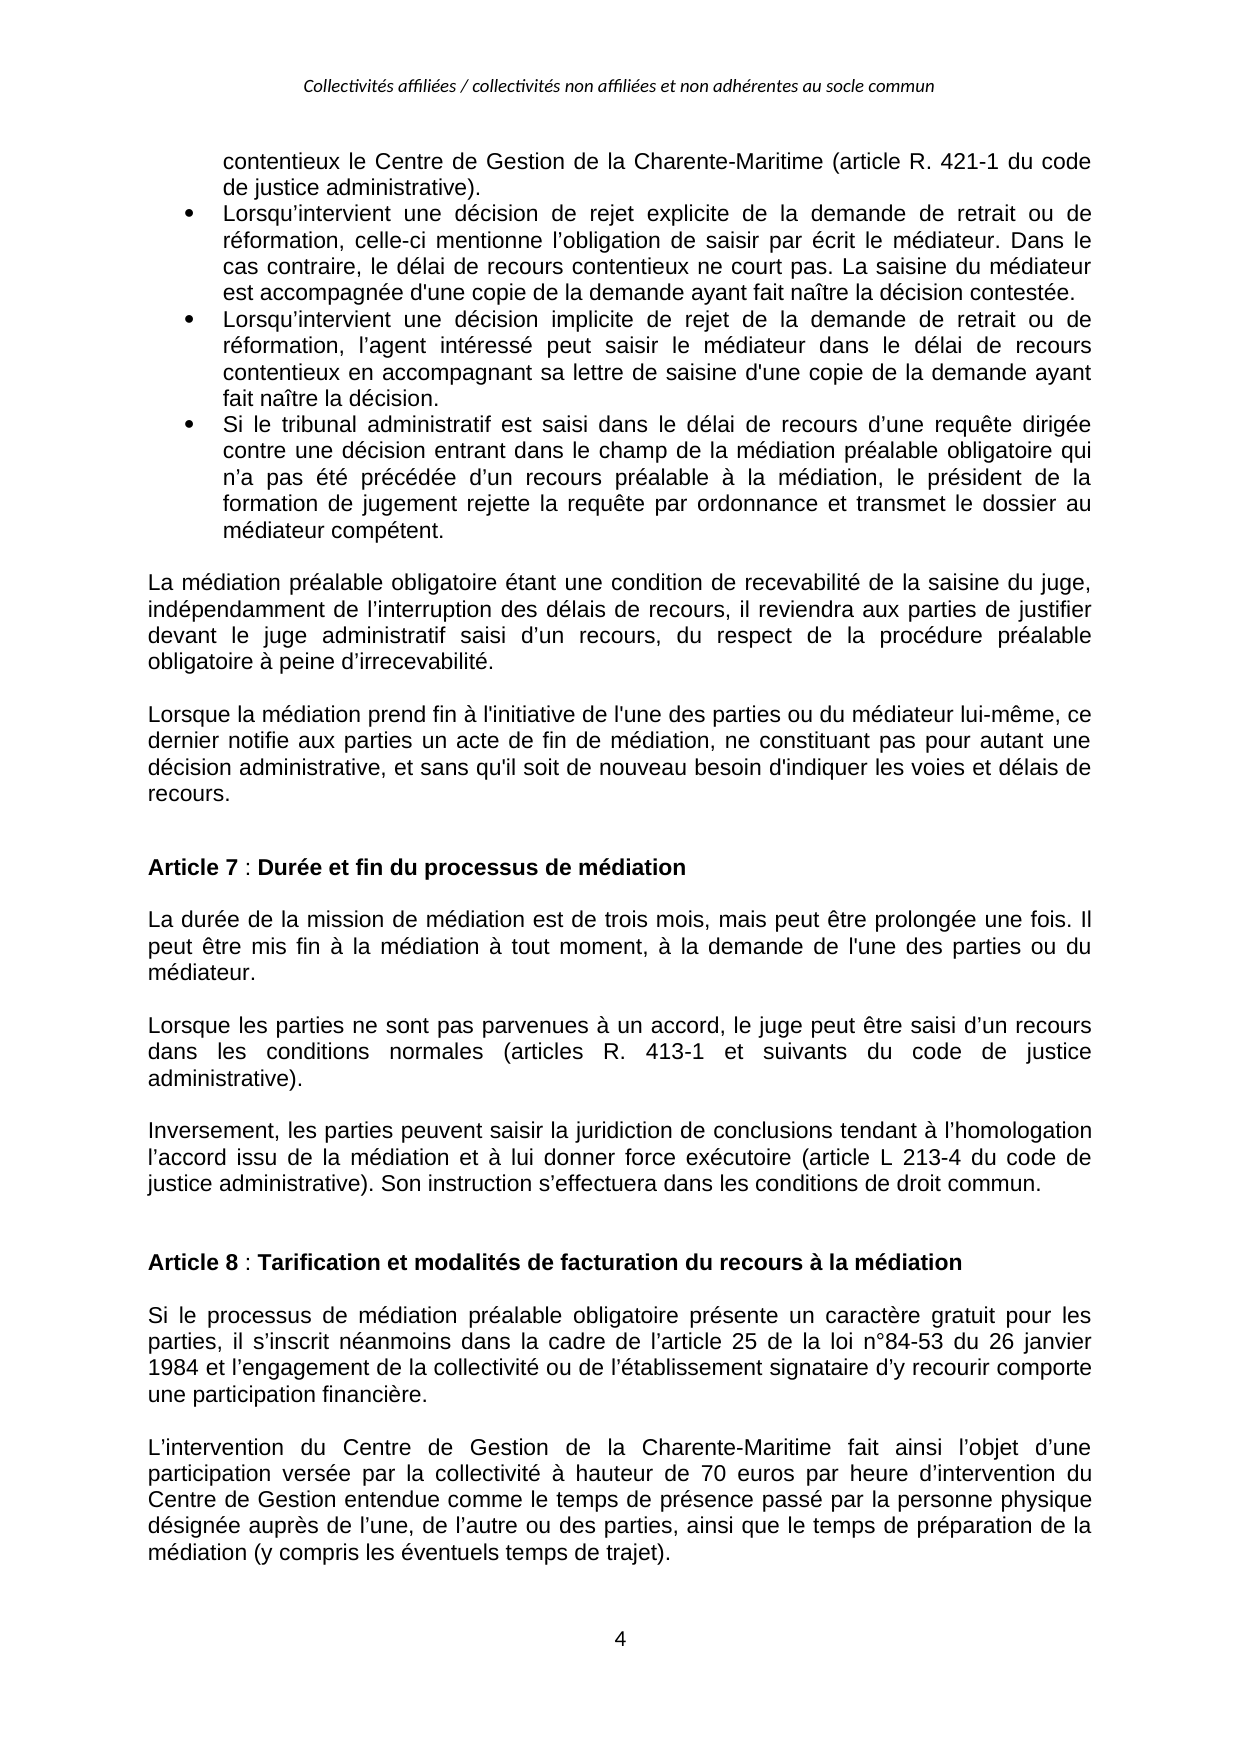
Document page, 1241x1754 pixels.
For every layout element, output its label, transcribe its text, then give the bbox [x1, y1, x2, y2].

text La médiation préalable obligatoire étant une condition de recevabilité de la saisine du juge, indépendamment de l’interruption des délais de recours, il reviendra aux parties de justifier devant le juge administratif saisi d’un recours, du respect de la procédure préalable obligatoire à peine d’irrecevabilité. [148, 569, 1093, 675]
text Inversement, les parties peuvent saisir la juridiction de conclusions tendant à l’homologation l’accord issu de la médiation et à lui donner force exécutoire (article L 213-4 du code de justice administrative). Son instruction s’effectuera dans les conditions de droit commun. [148, 1117, 1093, 1196]
text Lorsque la médiation prend fin à l'initiative de l'une des parties ou du médiateur lui-même, ce dernier notifie aux parties un acte de fin de médiation, ne constituant pas pour autant une décision administrative, et sans qu'il soit de nouveau besoin d'indiquer les voies et délais de recours. [148, 701, 1093, 806]
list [185, 148, 1093, 200]
list Lorsqu’intervient une décision de rejet explicite de la demande de retrait ou de réformation, celle-ci mentionne l’obligation de saisir par écrit le médiateur. Dans le cas contraire, le délai de recours contentieux ne court pas. La saisine du médiateur est accompagnée d'une copie de la demande ayant fait naître la décision contestée. [185, 200, 1093, 306]
list Si le tribunal administratif est saisi dans le délai de recours d’une requête dirigée contre une décision entrant dans le champ de la médiation préalable obligatoire qui n’a pas été précédée d’un recours préalable à la médiation, le président de la formation de jugement rejette la requête par ordonnance et transmet le dossier au médiateur compétent. [185, 411, 1093, 543]
text Lorsque les parties ne sont pas parvenues à un accord, le juge peut être saisi d’un recours dans les conditions normales (articles R. 413-1 et suivants du code de justice administrative). [148, 1012, 1093, 1091]
text Article 7 : Durée et fin du processus de médiation [148, 854, 1093, 880]
text La durée de la mission de médiation est de trois mois, mais peut être prolongée une fois. Il peut être mis fin à la médiation à tout moment, à la demande de l'une des parties ou du médiateur. [148, 906, 1093, 985]
text L’intervention du Centre de Gestion de la Charente-Maritime fait ainsi l’objet d’une participation versée par la collectivité à hauteur de 70 euros par heure d’intervention du Centre de Gestion entendue comme le temps de présence passé par la personne physique désignée auprès de l’une, de l’autre ou des parties, ainsi que le temps de préparation de la médiation (y compris les éventuels temps de trajet). [148, 1433, 1093, 1565]
text Article 8 : Tarification et modalités de facturation du recours à la médiation [148, 1249, 1093, 1275]
text Si le processus de médiation préalable obligatoire présente un caractère gratuit pour les parties, il s’inscrit néanmoins dans la cadre de l’article 25 de la loi n°84-53 du 26 janvier 1984 et l’engagement de la collectivité ou de l’établissement signataire d’y recourir comporte une participation financière. [148, 1302, 1093, 1407]
list Lorsqu’intervient une décision implicite de rejet de la demande de retrait ou de réformation, l’agent intéressé peut saisir le médiateur dans le délai de recours contentieux en accompagnant sa lettre de saisine d'une copie de la demande ayant fait naître la décision. [185, 306, 1093, 411]
